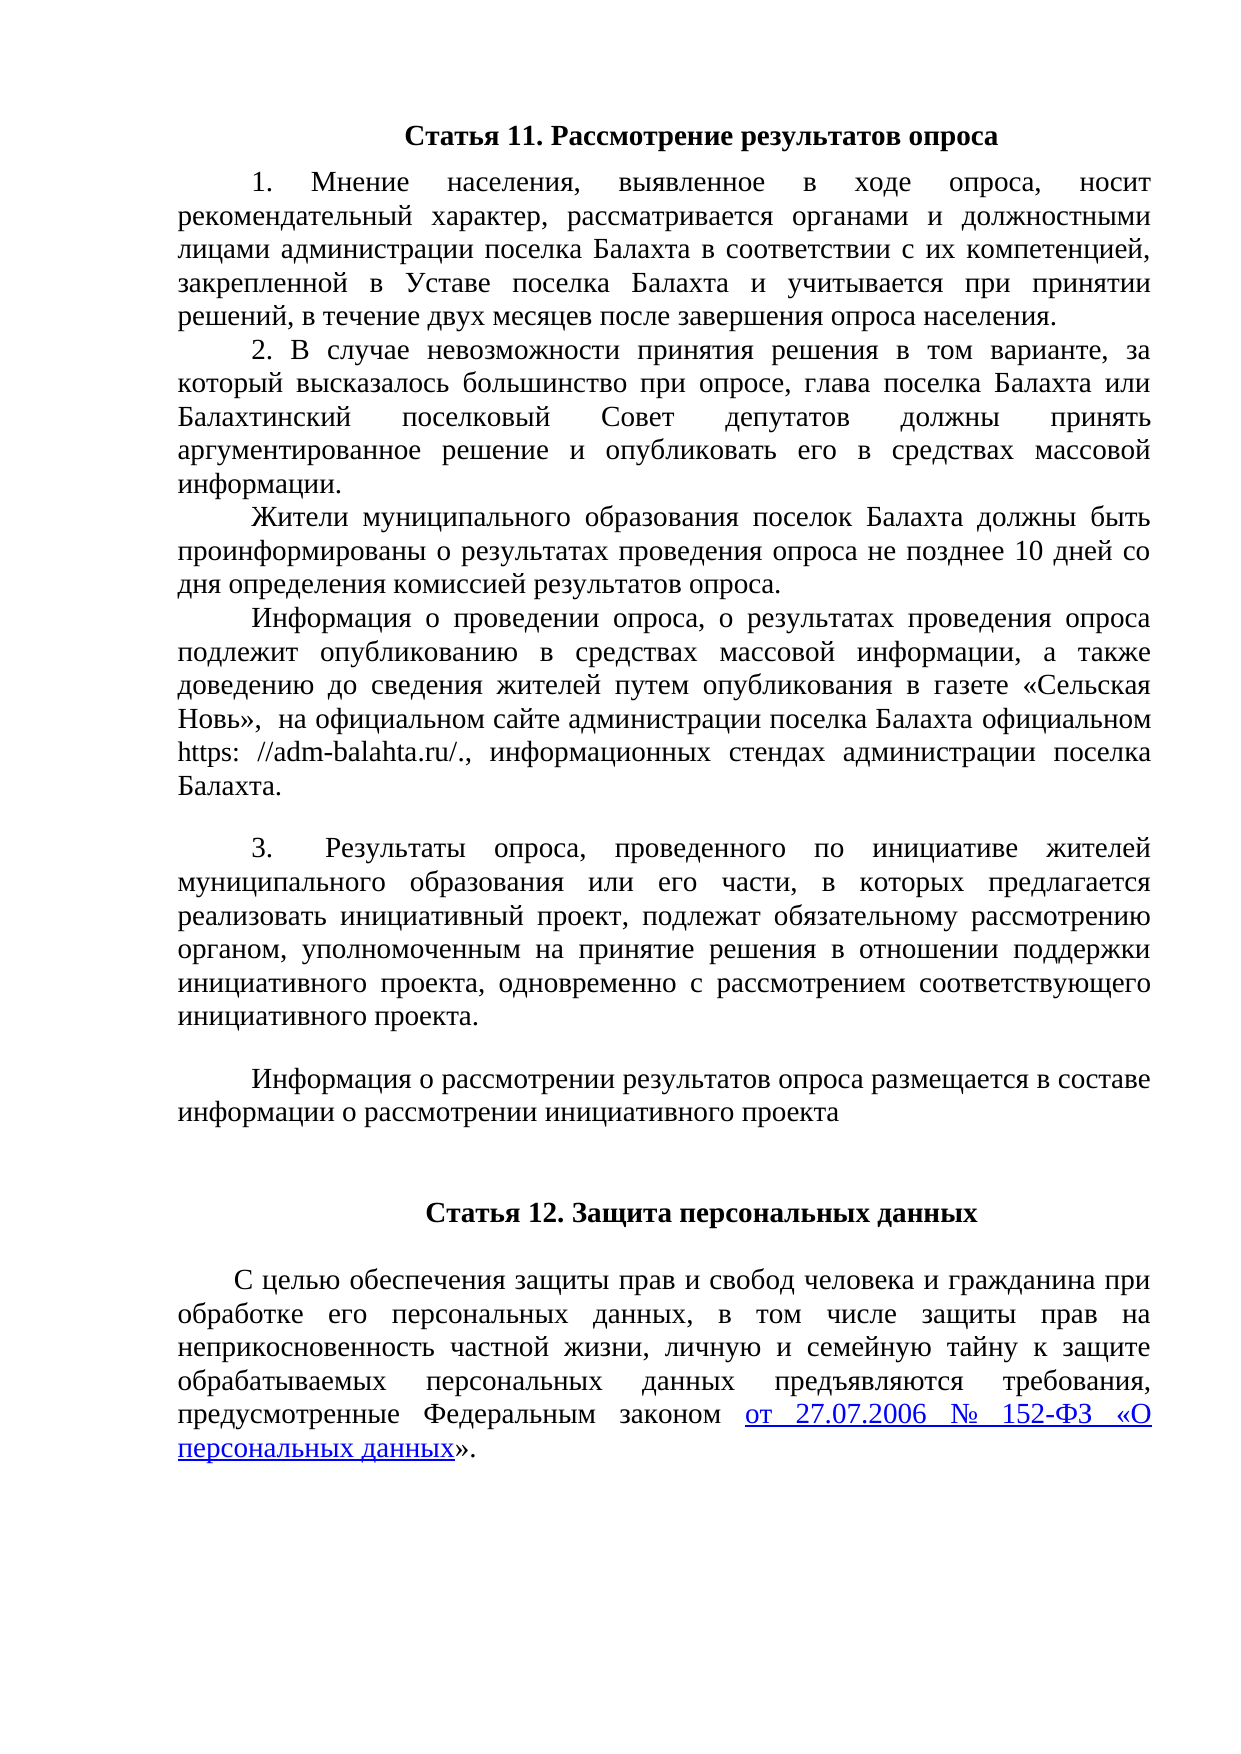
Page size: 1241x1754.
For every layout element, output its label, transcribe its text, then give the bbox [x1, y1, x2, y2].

text С целью обеспечения защиты прав и свобод человека и гражданина при обработке его персональных данных, в том числе защиты прав на неприкосновенность частной жизни, личную и семейную тайну к защите обрабатываемых персональных данных предъявляются требования, предусмотренные Федеральным законом от 27.07.2006 № 152-ФЗ «О персональных данных». [177, 1262, 1152, 1463]
text Информация о проведении опроса, о результатах проведения опроса подлежит опубликованию в средствах массовой информации, а также доведению до сведения жителей путем опубликования в газете «Сельская Новь», на официальном сайте администрации поселка Балахта официальном https: //adm-balahta.ru/., информационных стендах администрации поселка Балахта. [177, 600, 1152, 801]
text Статья 11. Рассмотрение результатов опроса [177, 118, 1152, 152]
text Жители муниципального образования поселок Балахта должны быть проинформированы о результатах проведения опроса не позднее 10 дней со дня определения комиссией результатов опроса. [177, 499, 1152, 600]
text Информация о рассмотрении результатов опроса размещается в составе информации о рассмотрении инициативного проекта [177, 1061, 1152, 1128]
text 1. Мнение населения, выявленное в ходе опроса, носит рекомендательный характер, рассматривается органами и должностными лицами администрации поселка Балахта в соответствии с их компетенцией, закрепленной в Уставе поселка Балахта и учитывается при принятии решений, в течение двух месяцев после завершения опроса населения. [177, 164, 1152, 332]
list Результаты опроса, проведенного по инициативе жителей муниципального образования или его части, в которых предлагается реализовать инициативный проект, подлежат обязательному рассмотрению органом, уполномоченным на принятие решения в отношении поддержки инициативного проекта, одновременно с рассмотрением соответствующего инициативного проекта. [177, 831, 1152, 1032]
text 2. В случае невозможности принятия решения в том варианте, за который высказалось большинство при опросе, глава поселка Балахта или Балахтинский поселковый Совет депутатов должны принять аргументированное решение и опубликовать его в средствах массовой информации. [177, 332, 1152, 499]
text Статья 12. Защита персональных данных [177, 1195, 1152, 1229]
